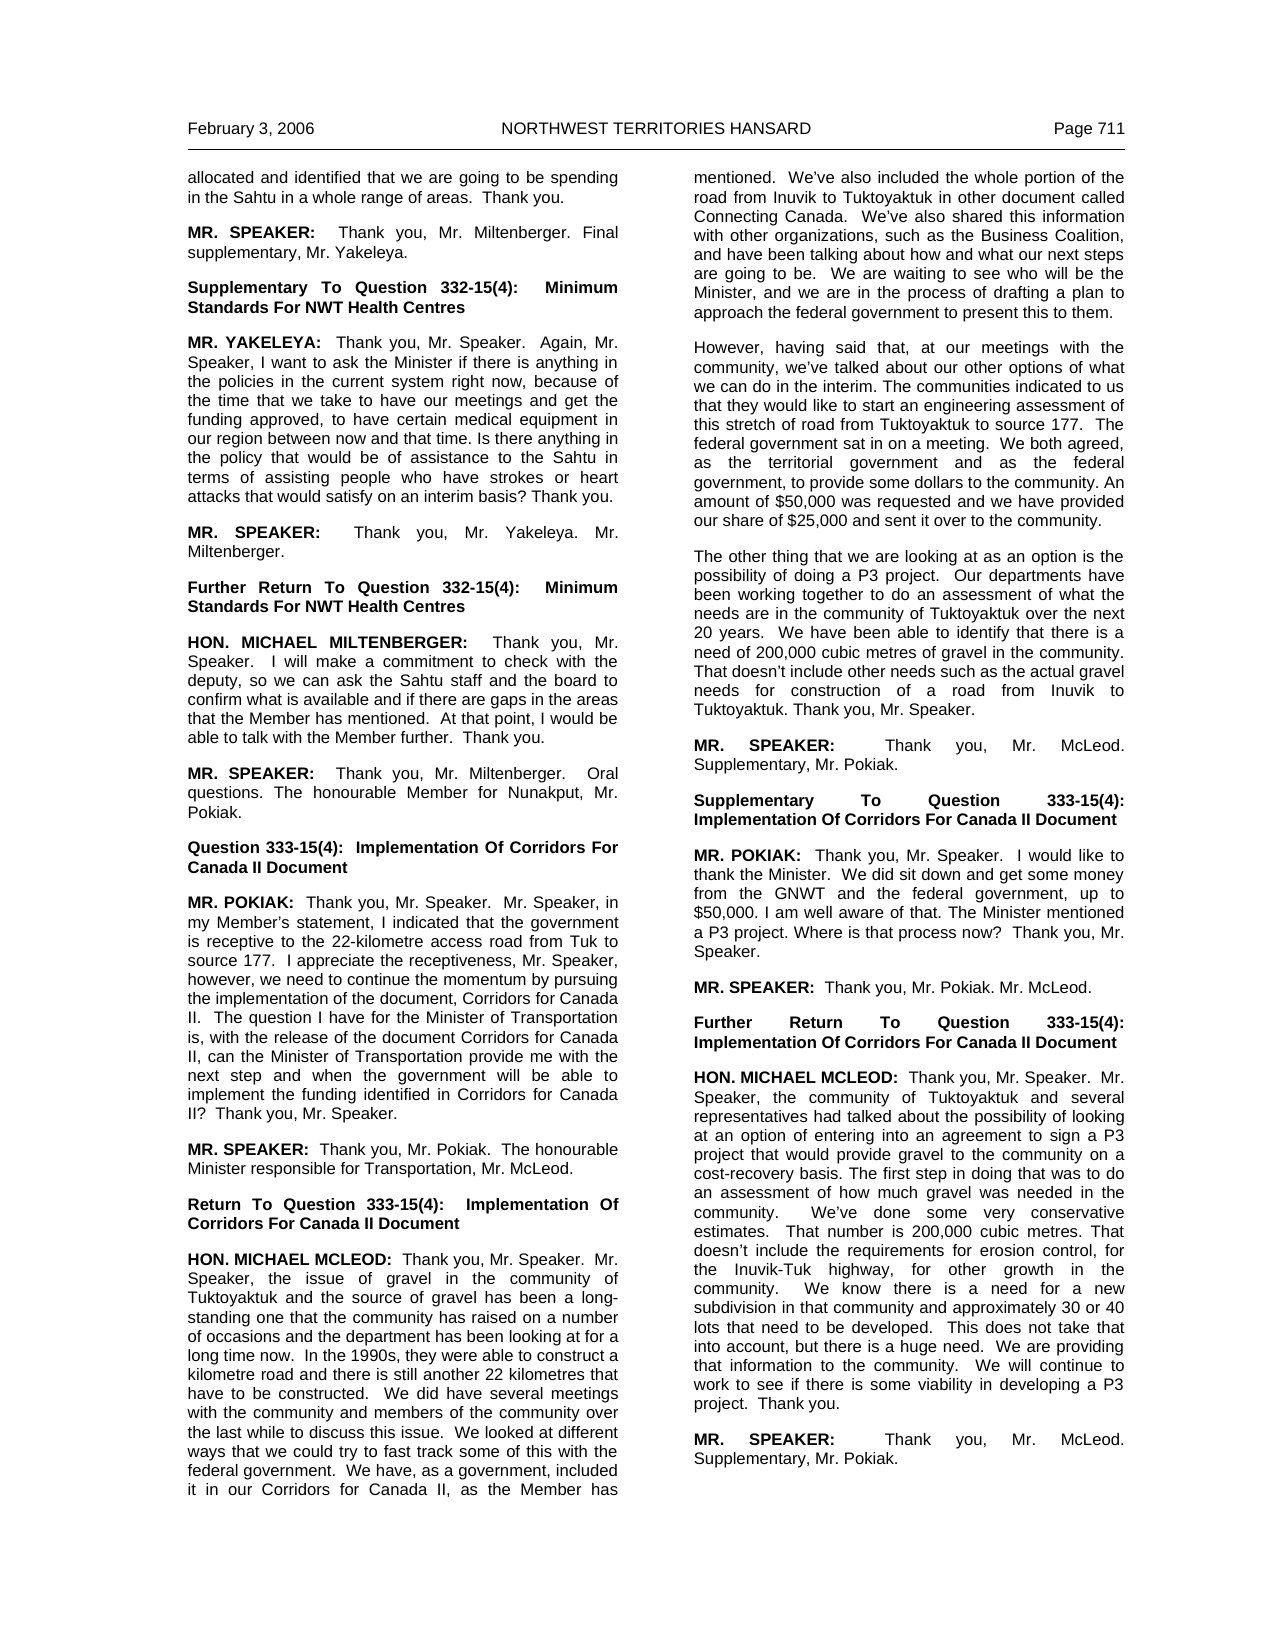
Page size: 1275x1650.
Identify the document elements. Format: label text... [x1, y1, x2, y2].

text MR. SPEAKER: Thank you, Mr. Pokiak. The honourable Minister responsible for Transportation, Mr. McLeod. [187, 1140, 619, 1178]
text MR. POKIAK: Thank you, Mr. Speaker. I would like to thank the Minister. We did sit down and get some money from the GNWT and the federal government, up to $50,000. I am well aware of that. The Minister mentioned a P3 project. Where is that process now? Thank you, Mr. Speaker. [694, 846, 1125, 961]
subtitle Supplementary To Question 332-15(4): Minimum Standards For NWT Health Centres [187, 278, 619, 317]
text HON. MICHAEL MILTENBERGER: Thank you, Mr. Speaker. I will make a commitment to check with the deputy, so we can ask the Sahtu staff and the board to confirm what is available and if there are gaps in the areas that the Member has mentioned. At that point, I would be able to talk with the Member further. Thank you. [187, 632, 619, 747]
text However, having said that, at our meetings with the community, we’ve talked about our other options of what we can do in the interim. The communities indicated to us that they would like to start an engineering assessment of this stretch of road from Tuktoyaktuk to source 177. The federal government sat in on a meeting. We both agreed, as the territorial government and as the federal government, to provide some dollars to the community. An amount of $50,000 was requested and we have provided our share of $25,000 and sent it over to the community. [694, 338, 1125, 530]
text MR. SPEAKER: Thank you, Mr. McLeod. Supplementary, Mr. Pokiak. [694, 736, 1125, 774]
text MR. SPEAKER: Thank you, Mr. Pokiak. Mr. McLeod. [694, 977, 1125, 997]
subtitle Supplementary To Question 333-15(4): Implementation Of Corridors For II Document [694, 791, 1125, 829]
text MR. POKIAK: Thank you, Mr. Speaker. Mr. Speaker, in my Member’s statement, I indicated that the government is receptive to the 22-kilometre access road from Tuk to source 177. I appreciate the receptiveness, Mr. Speaker, however, we need to continue the momentum by pursuing the implementation of the document, Corridors for Canada II. The question I have for the Minister of Transportation is, with the release of the document Corridors for Canada II, can the Minister of Transportation provide me with the next step and when the government will be able to implement the funding identified in Corridors for Canada II? Thank you, Mr. Speaker. [187, 893, 619, 1123]
subtitle Further Return To Question 333-15(4): Implementation Of Corridors For II Document [694, 1013, 1125, 1052]
text MR. YAKELEYA: Thank you, Mr. Speaker. Again, Mr. Speaker, I want to ask the Minister if there is anything in the policies in the current system right now, because of the time that we take to have our meetings and get the funding approved, to have certain medical equipment in our region between now and that time. Is there anything in the policy that would be of assistance to the Sahtu in terms of assisting people who have strokes or heart attacks that would satisfy on an interim basis? Thank you. [187, 333, 619, 506]
text MR. SPEAKER: Thank you, Mr. Miltenberger. Oral questions. The honourable Member for Nunakput, Mr. Pokiak. [187, 764, 619, 822]
text MR. SPEAKER: Thank you, Mr. McLeod. Supplementary, Mr. Pokiak. [694, 1430, 1125, 1468]
text HON. MICHAEL MCLEOD: Thank you, Mr. Speaker. Mr. Speaker, the issue of gravel in the community of Tuktoyaktuk and the source of gravel has been a long-standing one that the community has raised on a number of occasions and the department has been looking at for a long time now. In the 1990s, they were able to construct a kilometre road and there is still another 22 kilometres that have to be constructed. We did have several meetings with the community and members of the community over the last while to discuss this issue. We looked at different ways that we could try to fast track some of this with the federal government. We have, as a government, included it in our Corridors for Canada II, as the Member has mentioned. We’ve also included the whole portion of the road from to Tuktoyaktuk in other document called Connecting Canada. We’ve also shared this information with other organizations, such as the Business Coalition, and have been talking about how and what our next steps are going to be. We are waiting to see who will be the Minister, and we are in the process of drafting a plan to approach the federal government to present this to them. [187, 1250, 619, 1499]
text MR. SPEAKER: Thank you, Mr. Miltenberger. Final supplementary, Mr. Yakeleya. [187, 223, 619, 262]
subtitle Question 333-15(4): Implementation Of Corridors For II Document [187, 838, 619, 877]
text The other thing that we are looking at as an option is the possibility of doing a P3 project. Our departments have been working together to do an assessment of what the needs are in the community of Tuktoyaktuk over the next 20 years. We have been able to identify that there is a need of 200,000 cubic metres of gravel in the community. That doesn’t include other needs such as the actual gravel needs for construction of a road from to Tuktoyaktuk. Thank you, Mr. Speaker. [694, 547, 1125, 719]
text HON. MICHAEL MCLEOD: Thank you, Mr. Speaker. Mr. Speaker, the community of Tuktoyaktuk and several representatives had talked about the possibility of looking at an option of entering into an agreement to sign a P3 project that would provide gravel to the community on a cost-recovery basis. The first step in doing that was to do an assessment of how much gravel was needed in the community. We’ve done some very conservative estimates. That number is 200,000 cubic metres. That doesn’t include the requirements for erosion control, for the Inuvik-Tuk highway, for other growth in the community. We know there is a need for a new subdivision in that community and approximately 30 or 40 lots that need to be developed. This does not take that into account, but there is a huge need. We are providing that information to the community. We will continue to work to see if there is some viability in developing a P3 project. Thank you. [694, 1068, 1125, 1413]
subtitle Return To Question 333-15(4): Implementation Of Corridors For II Document [187, 1195, 619, 1233]
subtitle Further Return To Question 332-15(4): Minimum Standards For NWT Health Centres [187, 577, 619, 616]
text MR. SPEAKER: Thank you, Mr. Yakeleya. Mr. Miltenberger. [187, 522, 619, 561]
